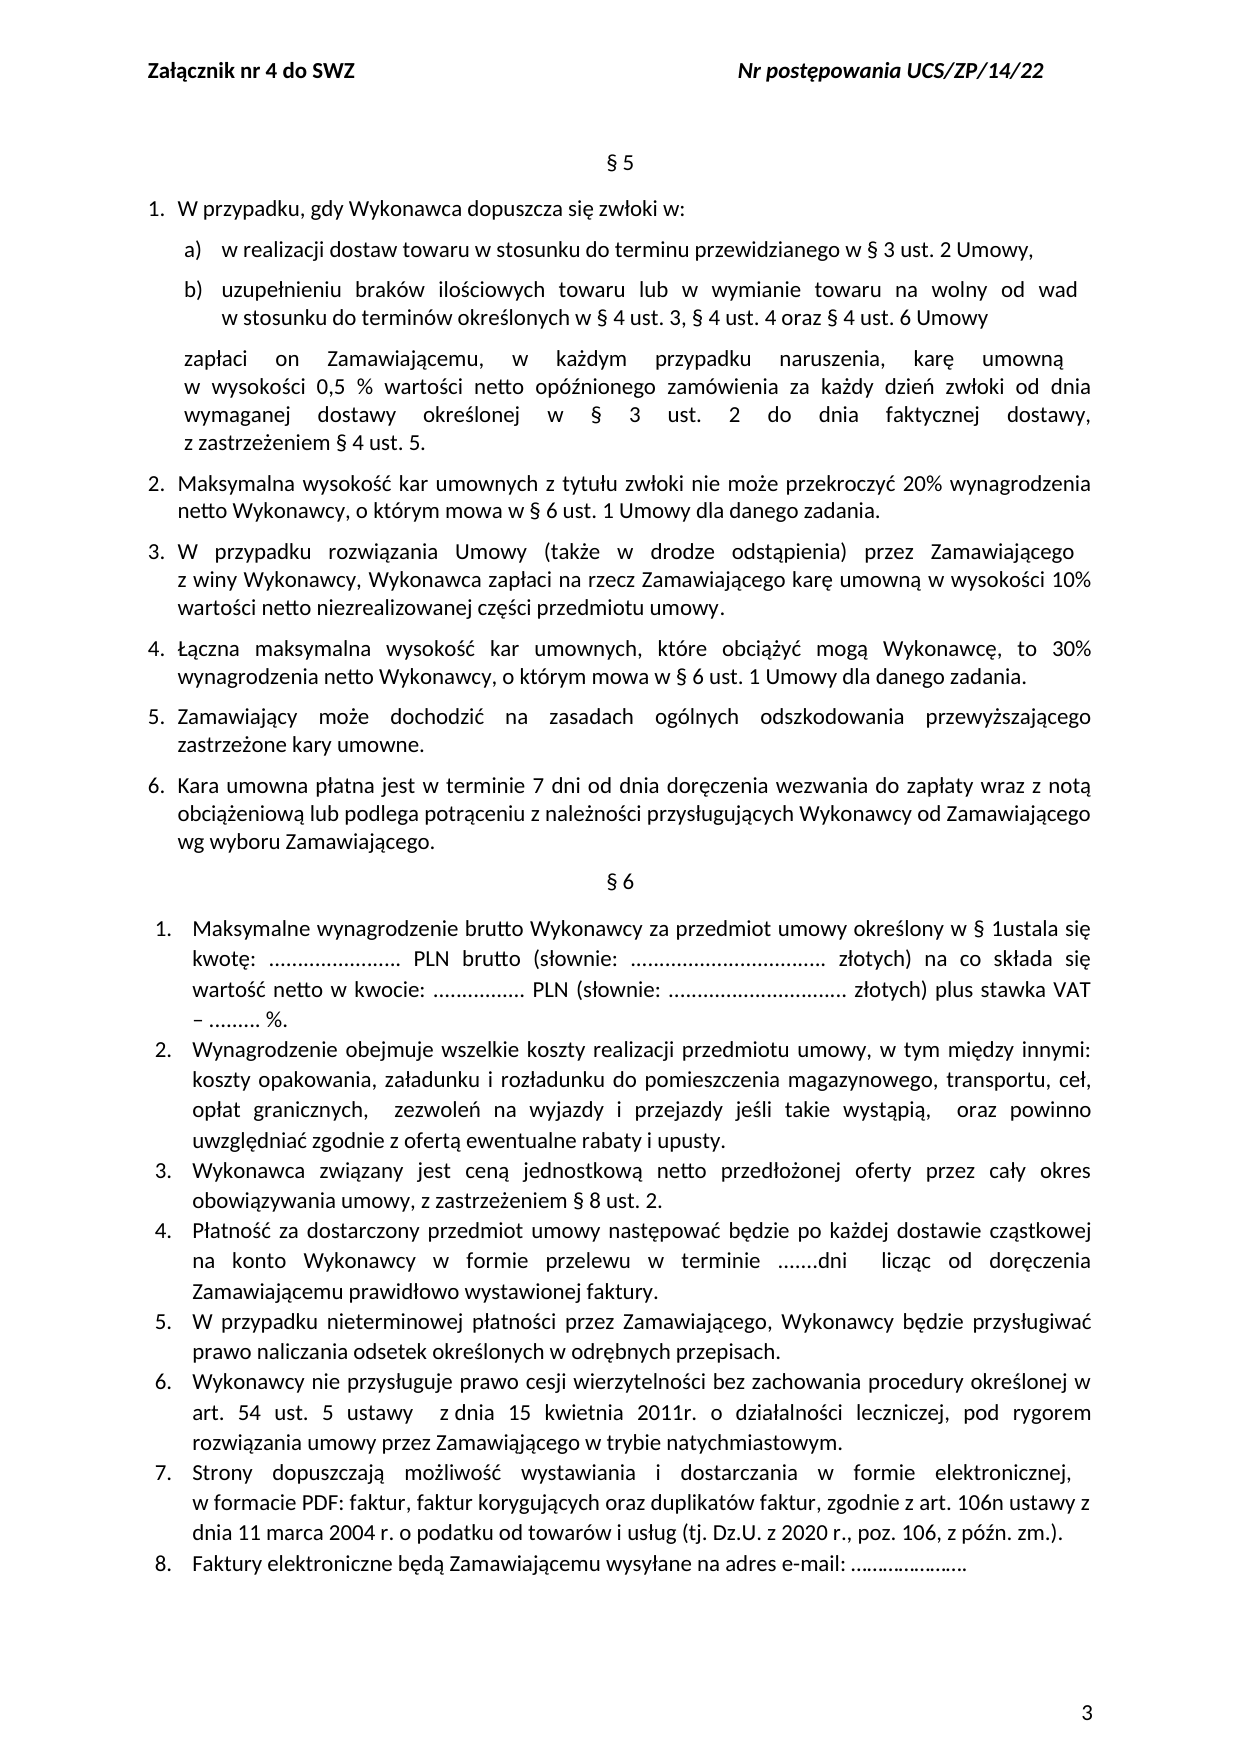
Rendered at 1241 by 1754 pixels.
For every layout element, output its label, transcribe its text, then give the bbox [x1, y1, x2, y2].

text § 5 [148, 148, 1093, 176]
list Strony dopuszczają możliwość wystawiania i dostarczania w formie elektronicznej, w formacie PDF: faktur, faktur korygujących oraz duplikatów faktur, zgodnie z art. 106n ustawy z dnia 11 marca 2004 r. o podatku od towarów i usług (tj. Dz.U. z 2020 r., poz. 106, z późn. zm.). [154, 1458, 1093, 1546]
list W przypadku, gdy Wykonawca dopuszcza się zwłoki w: [148, 194, 1093, 222]
text § 6 [148, 867, 1093, 895]
list uzupełnieniu braków ilościowych towaru lub w wymianie towaru na wolny od wad w stosunku do terminów określonych w § 4 ust. 3, § 4 ust. 4 oraz § 4 ust. 6 Umowy [184, 276, 1093, 332]
list Wynagrodzenie obejmuje wszelkie koszty realizacji przedmiotu umowy, w tym między innymi: koszty opakowania, załadunku i rozładunku do pomieszczenia magazynowego, transportu, ceł, opłat granicznych, zezwoleń na wyjazdy i przejazdy jeśli takie wystąpią, oraz powinno uwzględniać zgodnie z ofertą ewentualne rabaty i upusty. [154, 1035, 1093, 1154]
list Zamawiający może dochodzić na zasadach ogólnych odszkodowania przewyższającego zastrzeżone kary umowne. [148, 702, 1093, 758]
list Wykonawcy nie przysługuje prawo cesji wierzytelności bez zachowania procedury określonej w art. 54 ust. 5 ustawy z dnia 15 kwietnia 2011r. o działalności leczniczej, pod rygorem rozwiązania umowy przez Zamawiąjącego w trybie natychmiastowym. [154, 1367, 1093, 1456]
list Maksymalna wysokość kar umownych z tytułu zwłoki nie może przekroczyć 20% wynagrodzenia netto Wykonawcy, o którym mowa w § 6 ust. 1 Umowy dla danego zadania. [148, 469, 1093, 525]
list w realizacji dostaw towaru w stosunku do terminu przewidzianego w § 3 ust. 2 Umowy, [184, 235, 1093, 263]
list Kara umowna płatna jest w terminie 7 dni od dnia doręczenia wezwania do zapłaty wraz z notą obciążeniową lub podlega potrąceniu z należności przysługujących Wykonawcy od Zamawiającego wg wyboru Zamawiającego. [148, 771, 1093, 855]
list Maksymalne wynagrodzenie brutto Wykonawcy za przedmiot umowy określony w § 1ustala się kwotę: ....................... PLN brutto (słownie: .................................. złotych) na co składa się wartość netto w kwocie: ................ PLN (słownie: ............................... złotych) plus stawka VAT – ......... %. [154, 914, 1093, 1033]
list Płatność za dostarczony przedmiot umowy następować będzie po każdej dostawie cząstkowej na konto Wykonawcy w formie przelewu w terminie .......dni licząc od doręczenia Zamawiającemu prawidłowo wystawionej faktury. [154, 1216, 1093, 1305]
list W przypadku rozwiązania Umowy (także w drodze odstąpienia) przez Zamawiającego z winy Wykonawcy, Wykonawca zapłaci na rzecz Zamawiającego karę umowną w wysokości 10% wartości netto niezrealizowanej części przedmiotu umowy. [148, 537, 1093, 621]
text zapłaci on Zamawiającemu, w każdym przypadku naruszenia, karę umowną w wysokości 0,5 % wartości netto opóźnionego zamówienia za każdy dzień zwłoki od dnia wymaganej dostawy określonej w § 3 ust. 2 do dnia faktycznej dostawy, z zastrzeżeniem § 4 ust. 5. [184, 344, 1093, 456]
list Łączna maksymalna wysokość kar umownych, które obciążyć mogą Wykonawcę, to 30% wynagrodzenia netto Wykonawcy, o którym mowa w § 6 ust. 1 Umowy dla danego zadania. [148, 634, 1093, 690]
list W przypadku nieterminowej płatności przez Zamawiającego, Wykonawcy będzie przysługiwać prawo naliczania odsetek określonych w odrębnych przepisach. [154, 1307, 1093, 1365]
list Wykonawca związany jest ceną jednostkową netto przedłożonej oferty przez cały okres obowiązywania umowy, z zastrzeżeniem § 8 ust. 2. [154, 1156, 1093, 1214]
list Faktury elektroniczne będą Zamawiającemu wysyłane na adres e-mail: …………………. [154, 1549, 1093, 1577]
